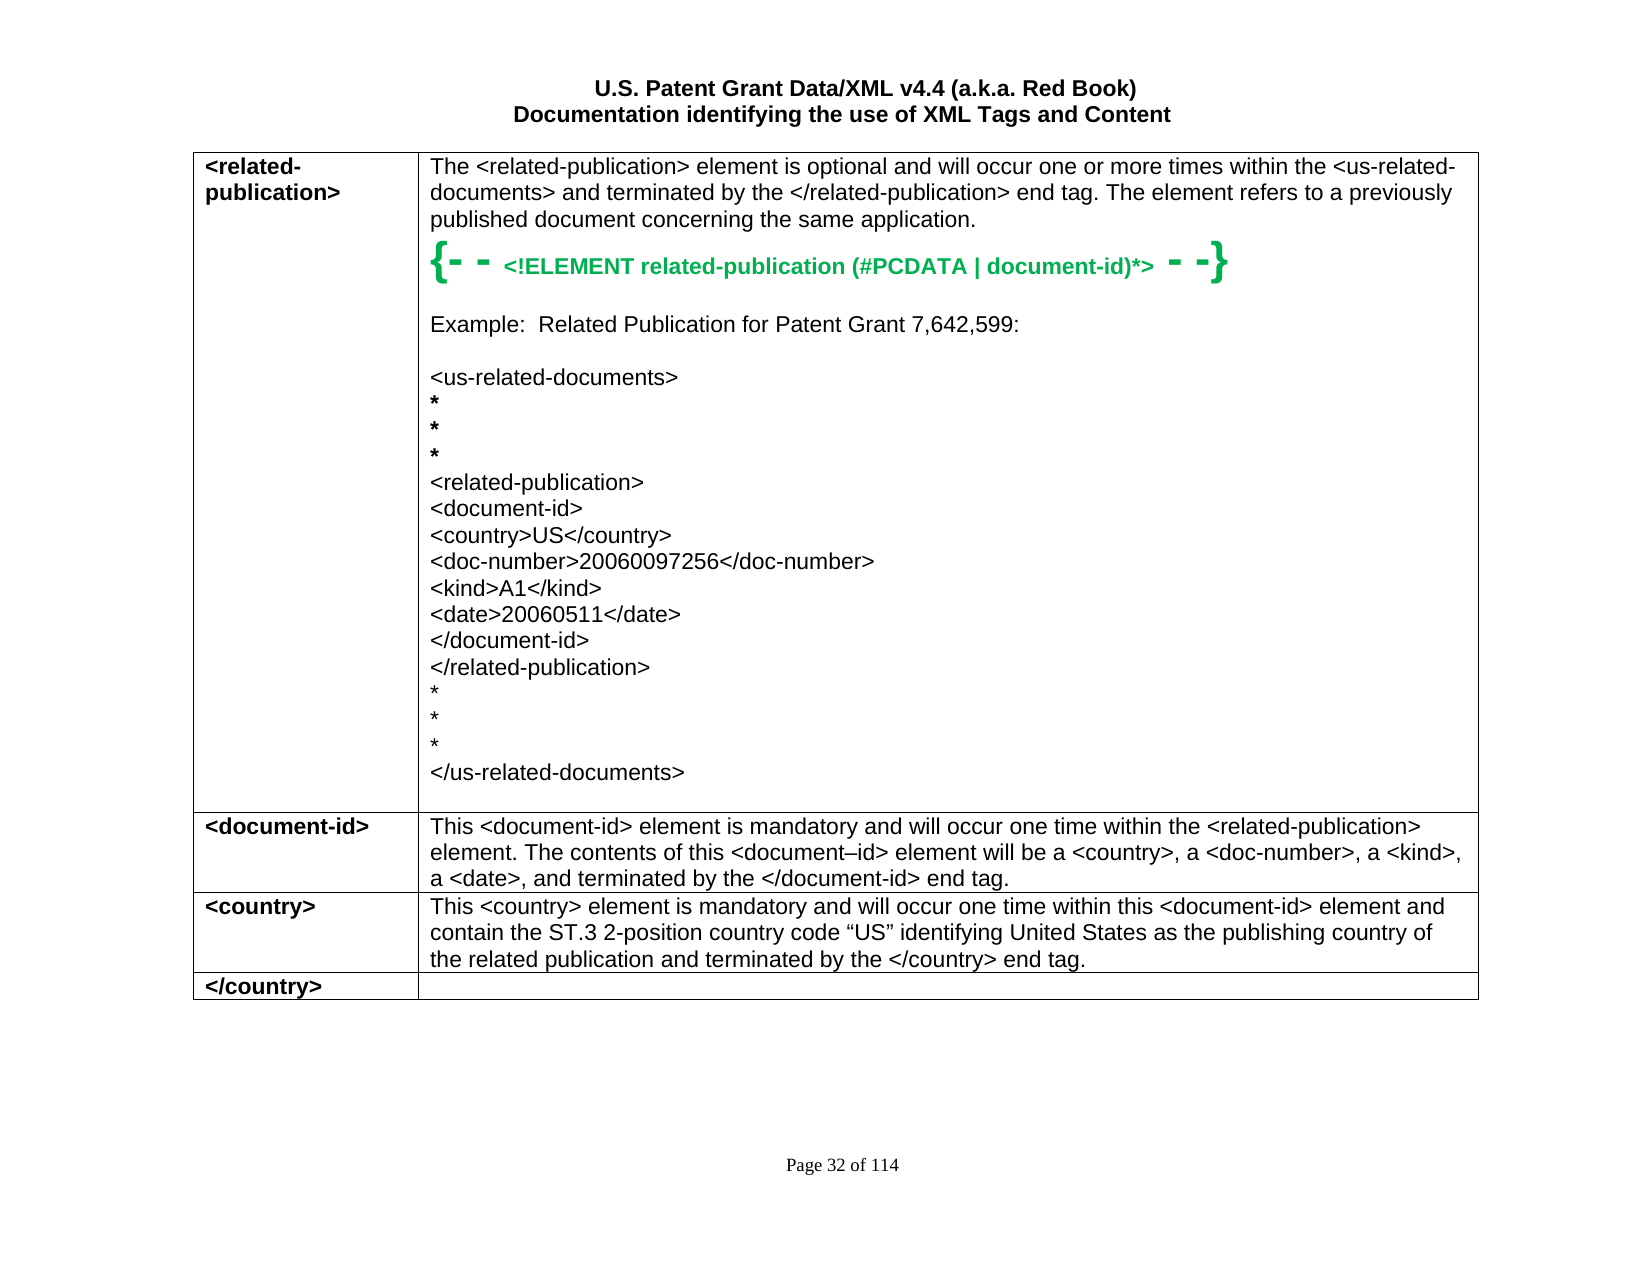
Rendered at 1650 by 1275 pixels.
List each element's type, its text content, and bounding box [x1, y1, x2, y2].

table_cell [419, 973, 1478, 999]
table_cell <document-id> [194, 813, 418, 892]
table_cell This <document-id> element is mandatory and will occur one time within the <related-publication> element. The contents of this <document–id> element will be a <country>, a <doc-number>, a <kind>, a <date>, and terminated by the </document-id> end tag. [419, 813, 1478, 892]
table_cell <related-publication> [194, 153, 418, 812]
table_cell </country> [194, 973, 418, 999]
table_cell The <related-publication> element is optional and will occur one or more times within the <us-related-documents> and terminated by the </related-publication> end tag. The element refers to a previously published document concerning the same application. {- - <!ELEMENT related-publication (#PCDATA | document-id)*> - -} Example: Related Publication for Patent Grant 7,642,599: <us-related-documents> * * * <related-publication> <document-id> <country></country> <doc-number>20060097256</doc-number> <kind>A1</kind> <date>20060511</date> </document-id> </related-publication> * * * </us-related-documents> [419, 153, 1478, 812]
table_cell <country> [194, 893, 418, 972]
table_cell This <country> element is mandatory and will occur one time within this <document-id> element and contain the ST.3 2-position country code “US” identifying United States as the publishing country of the related publication and terminated by the </country> end tag. [419, 893, 1478, 972]
